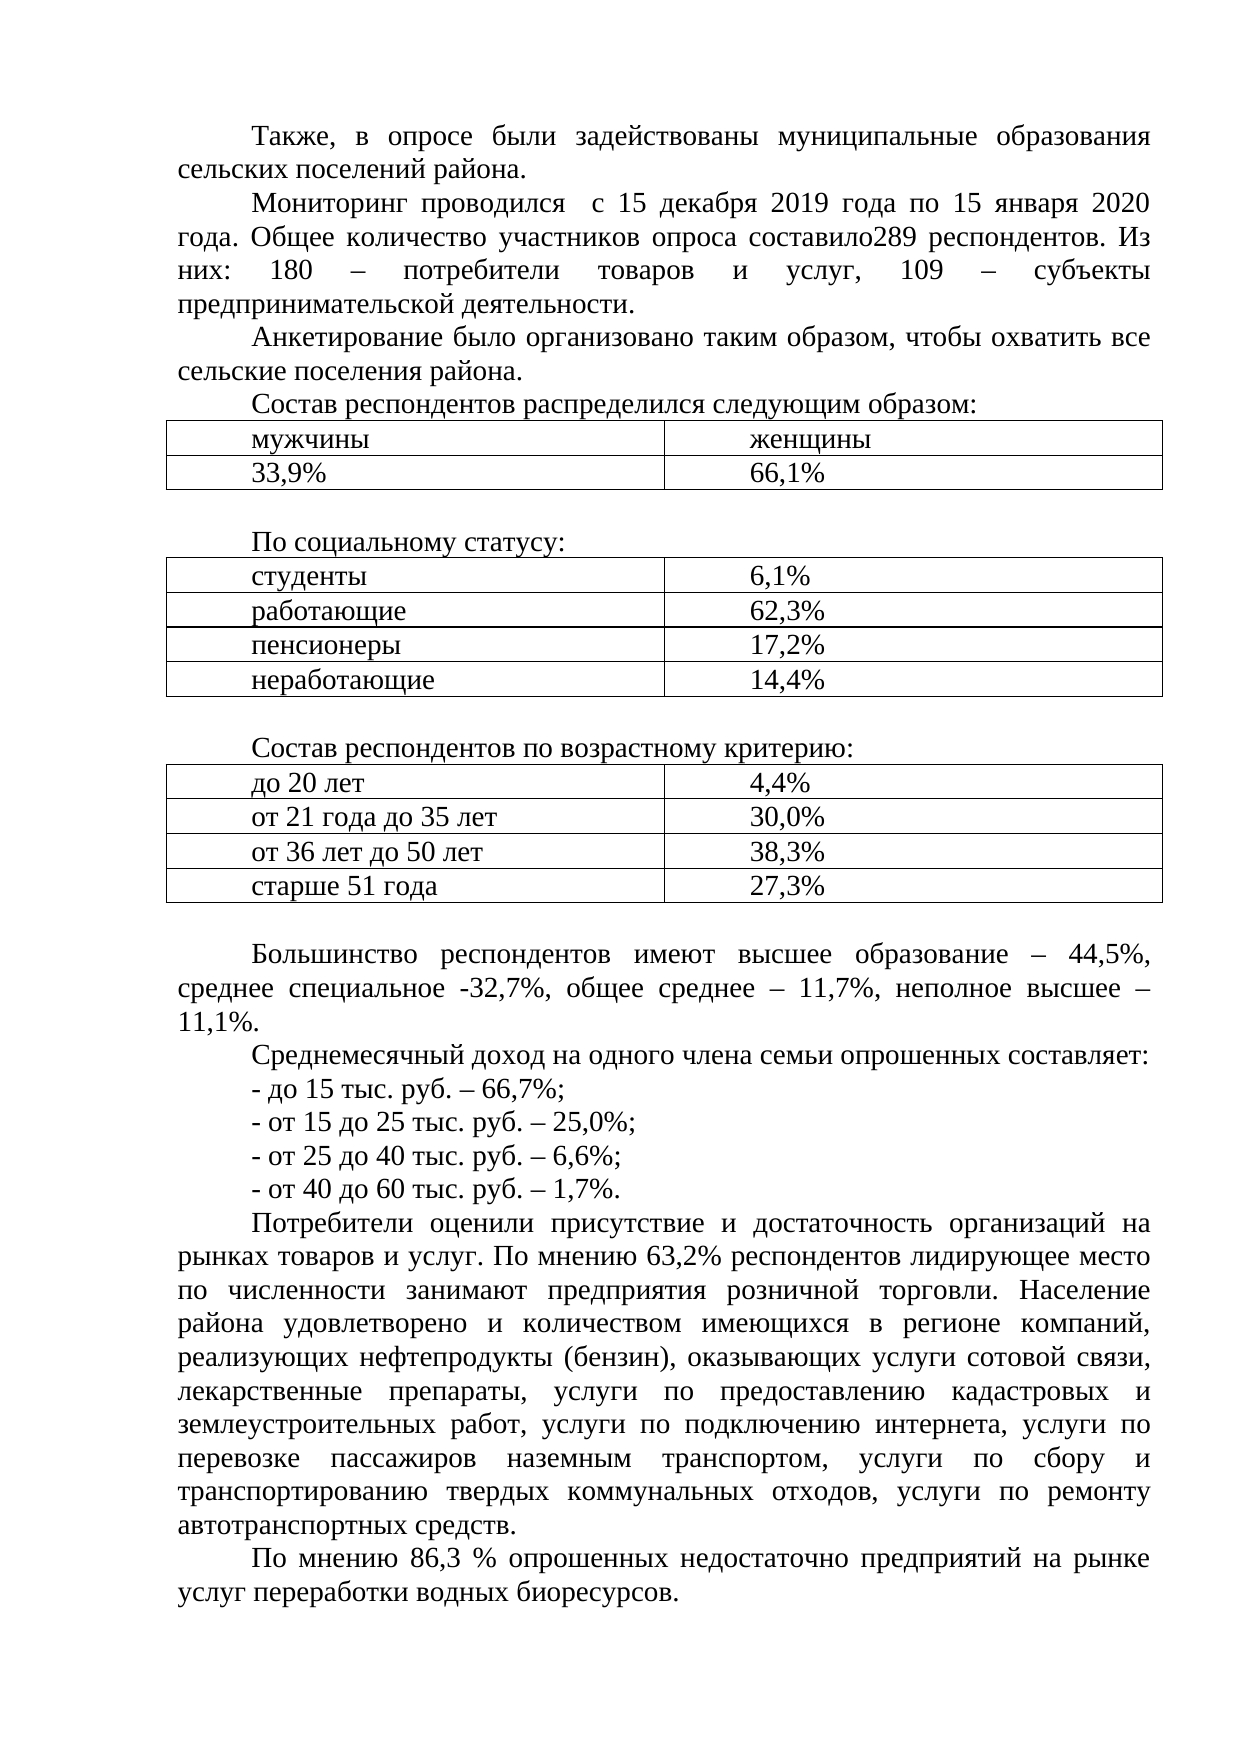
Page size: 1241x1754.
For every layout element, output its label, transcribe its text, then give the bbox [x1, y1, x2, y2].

table_cell работающие [167, 593, 664, 626]
text Также, в опросе были задействованы муниципальные образования сельских поселений района. [177, 118, 1152, 185]
text - до 15 тыс. руб. – 66,7%; [177, 1071, 1152, 1104]
text Состав респондентов по возрастному критерию: [177, 730, 1152, 764]
table_cell 62,3% [665, 593, 1162, 626]
table_header мужчины [167, 421, 664, 454]
text - от 15 до 25 тыс. руб. – 25,0%; [177, 1104, 1152, 1138]
table_cell 66,1% [665, 456, 1162, 489]
text Состав респондентов распределился следующим образом: [177, 386, 1152, 420]
table_cell неработающие [167, 662, 664, 696]
text - от 25 до 40 тыс. руб. – 6,6%; [177, 1138, 1152, 1171]
table_cell 17,2% [665, 628, 1162, 661]
table_cell 33,9% [167, 456, 664, 489]
text По социальному статусу: [177, 524, 1152, 557]
table_cell 30,0% [665, 799, 1162, 833]
table_header до 20 лет [167, 765, 664, 798]
text - от 40 до 60 тыс. руб. – 1,7%. [177, 1171, 1152, 1205]
table_header студенты [167, 558, 664, 592]
text По мнению 86,3 % опрошенных недостаточно предприятий на рынке услуг переработки водных биоресурсов. [177, 1540, 1152, 1607]
text Потребители оценили присутствие и достаточность организаций на рынках товаров и услуг. По мнению 63,2% респондентов лидирующее место по численности занимают предприятия розничной торговли. Население района удовлетворено и количеством имеющихся в регионе компаний, реализующих нефтепродукты (бензин), оказывающих услуги сотовой связи, лекарственные препараты, услуги по предоставлению кадастровых и землеустроительных работ, услуги по подключению интернета, услуги по перевозке пассажиров наземным транспортом, услуги по сбору и транспортированию твердых коммунальных отходов, услуги по ремонту автотранспортных средств. [177, 1205, 1152, 1540]
text Среднемесячный доход на одного члена семьи опрошенных составляет: [177, 1037, 1152, 1071]
table_cell от 36 лет до 50 лет [167, 834, 664, 867]
table_cell от 21 года до 35 лет [167, 799, 664, 833]
table_cell 27,3% [665, 869, 1162, 902]
table_header 4,4% [665, 765, 1162, 798]
table_cell пенсионеры [167, 628, 664, 661]
table_header женщины [665, 421, 1162, 454]
table_cell 14,4% [665, 662, 1162, 696]
table_header 6,1% [665, 558, 1162, 592]
table_cell 38,3% [665, 834, 1162, 867]
table_cell старше 51 года [167, 869, 664, 902]
text Мониторинг проводился с 15 декабря 2019 года по 15 января 2020 года. Общее количество участников опроса составило289 респондентов. Из них: 180 – потребители товаров и услуг, 109 – субъекты предпринимательской деятельности. [177, 185, 1152, 319]
text Анкетирование было организовано таким образом, чтобы охватить все сельские поселения района. [177, 319, 1152, 386]
text Большинство респондентов имеют высшее образование – 44,5%, среднее специальное -32,7%, общее среднее – 11,7%, неполное высшее – 11,1%. [177, 937, 1152, 1037]
